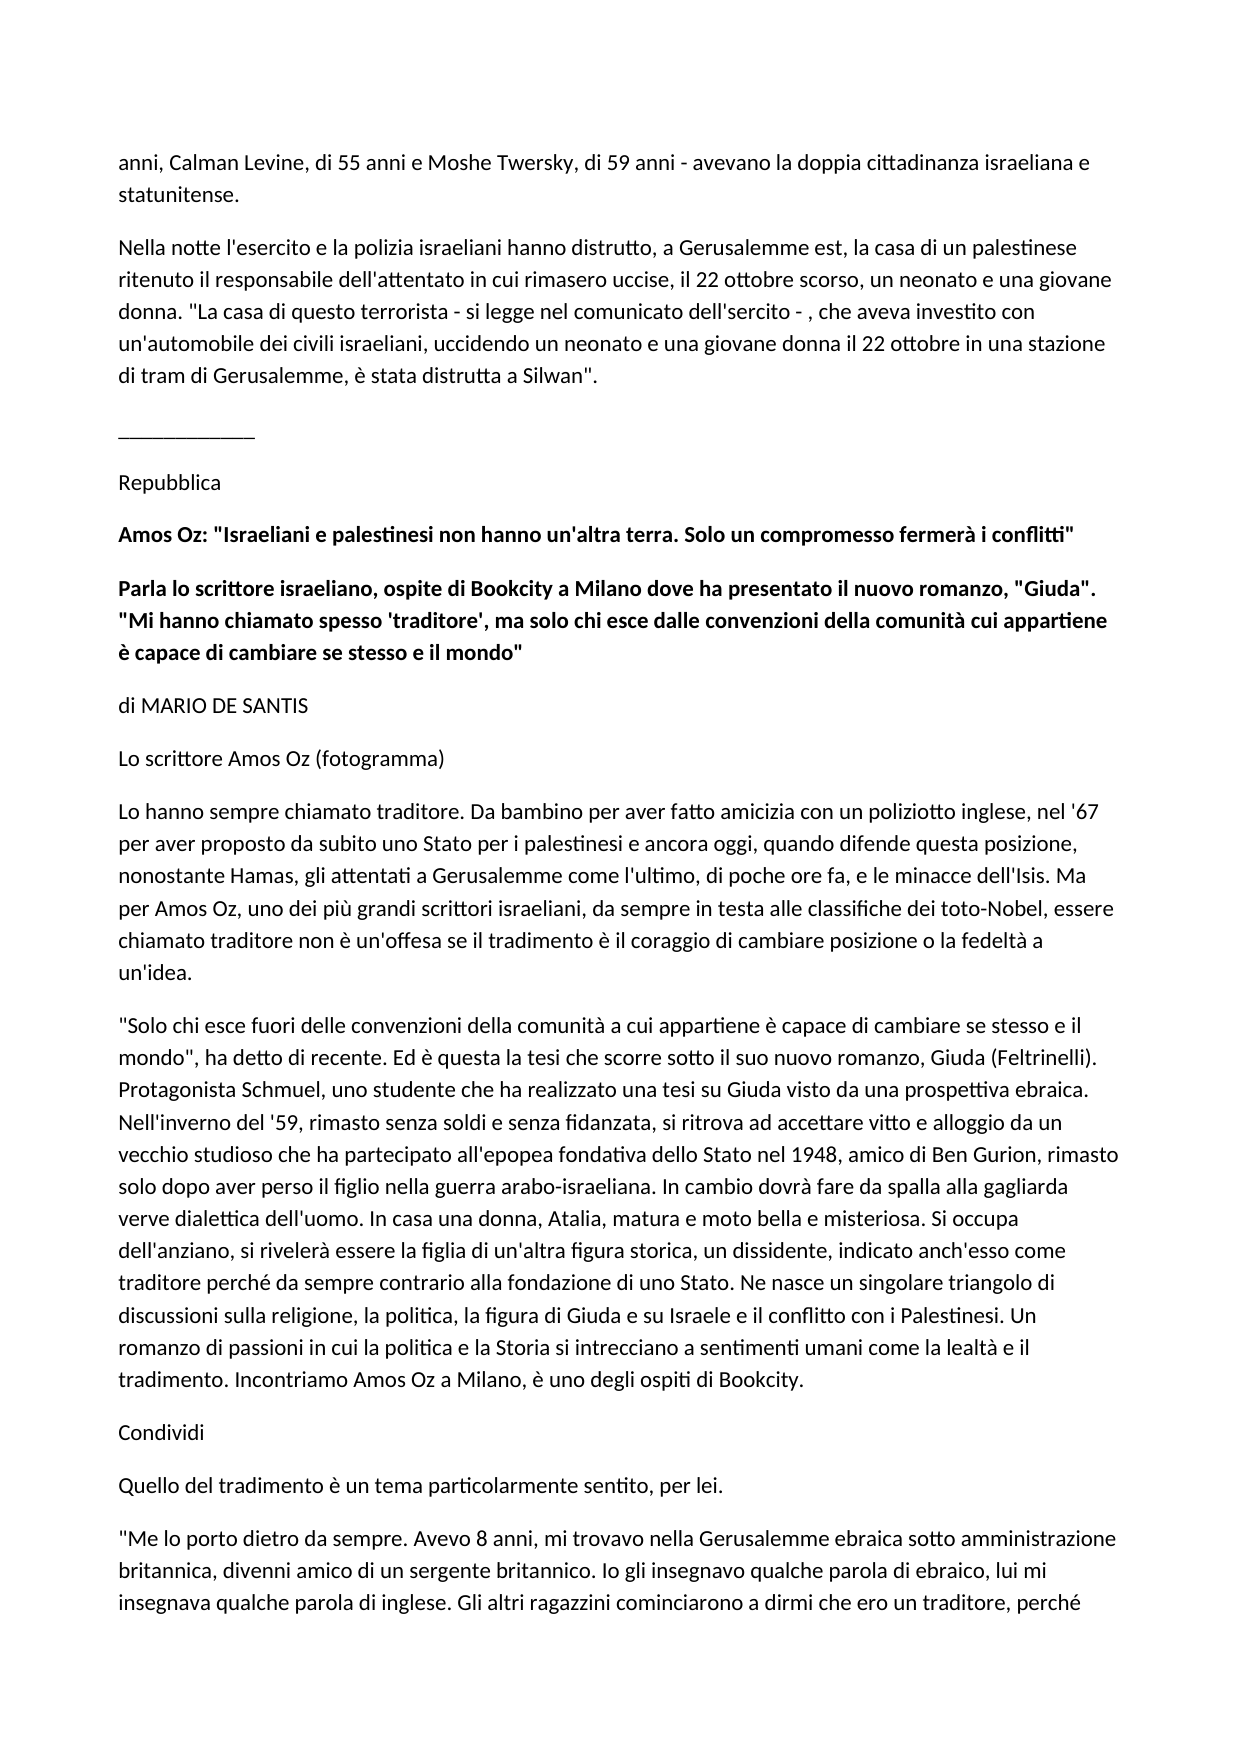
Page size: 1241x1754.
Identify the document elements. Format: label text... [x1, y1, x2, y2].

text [118, 1524, 1122, 1617]
text Lo hanno sempre chiamato traditore. Da bambino per aver fatto amicizia con un poliziotto inglese, nel '67 per aver proposto da subito uno Stato per i palestinesi e ancora oggi, quando difende questa posizione, nonostante Hamas, gli attentati a Gerusalemme come l'ultimo, di poche ore fa, e le minacce dell'Isis. Ma per Amos Oz, uno dei più grandi scrittori israeliani, da sempre in testa alle classifiche dei toto-Nobel, essere chiamato traditore non è un'offesa se il tradimento è il coraggio di cambiare posizione o la fedeltà a un'idea. [118, 797, 1122, 986]
text Lo scrittore Amos Oz (fotogramma) [118, 744, 1122, 772]
text ____________ [118, 414, 1122, 443]
text Nella notte l'esercito e la polizia israeliani hanno distrutto, a Gerusalemme est, la casa di un palestinese ritenuto il responsabile dell'attentato in cui rimasero uccise, il 22 ottobre scorso, un neonato e una giovane donna. "La casa di questo terrorista - si legge nel comunicato dell'sercito - , che aveva investito con un'automobile dei civili israeliani, uccidendo un neonato e una giovane donna il 22 ottobre in una stazione di tram di Gerusalemme, è stata distrutta a Silwan". [118, 233, 1122, 389]
text Condividi [118, 1418, 1122, 1446]
text Repubblica [118, 468, 1122, 496]
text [118, 148, 1122, 208]
text Parla lo scrittore israeliano, ospite di Bookcity a Milano dove ha presentato il nuovo romanzo, "Giuda". "Mi hanno chiamato spesso 'traditore', ma solo chi esce dalle convenzioni della comunità cui appartiene è capace di cambiare se stesso e il mondo" [118, 574, 1122, 666]
text "Solo chi esce fuori delle convenzioni della comunità a cui appartiene è capace di cambiare se stesso e il mondo", ha detto di recente. Ed è questa la tesi che scorre sotto il suo nuovo romanzo, Giuda (Feltrinelli). Protagonista Schmuel, uno studente che ha realizzato una tesi su Giuda visto da una prospettiva ebraica. Nell'inverno del '59, rimasto senza soldi e senza fidanzata, si ritrova ad accettare vitto e alloggio da un vecchio studioso che ha partecipato all'epopea fondativa dello Stato nel 1948, amico di Ben Gurion, rimasto solo dopo aver perso il figlio nella guerra arabo-israeliana. In cambio dovrà fare da spalla alla gagliarda verve dialettica dell'uomo. In casa una donna, Atalia, matura e moto bella e misteriosa. Si occupa dell'anziano, si rivelerà essere la figlia di un'altra figura storica, un dissidente, indicato anch'esso come traditore perché da sempre contrario alla fondazione di uno Stato. Ne nasce un singolare triangolo di discussioni sulla religione, la politica, la figura di Giuda e su Israele e il conflitto con i Palestinesi. Un romanzo di passioni in cui la politica e la Storia si intrecciano a sentimenti umani come la lealtà e il tradimento. Incontriamo Amos Oz a Milano, è uno degli ospiti di Bookcity. [118, 1011, 1122, 1393]
text di MARIO DE SANTIS [118, 691, 1122, 719]
text Amos Oz: "Israeliani e palestinesi non hanno un'altra terra. Solo un compromesso fermerà i conflitti" [118, 521, 1122, 549]
text Quello del tradimento è un tema particolarmente sentito, per lei. [118, 1471, 1122, 1499]
